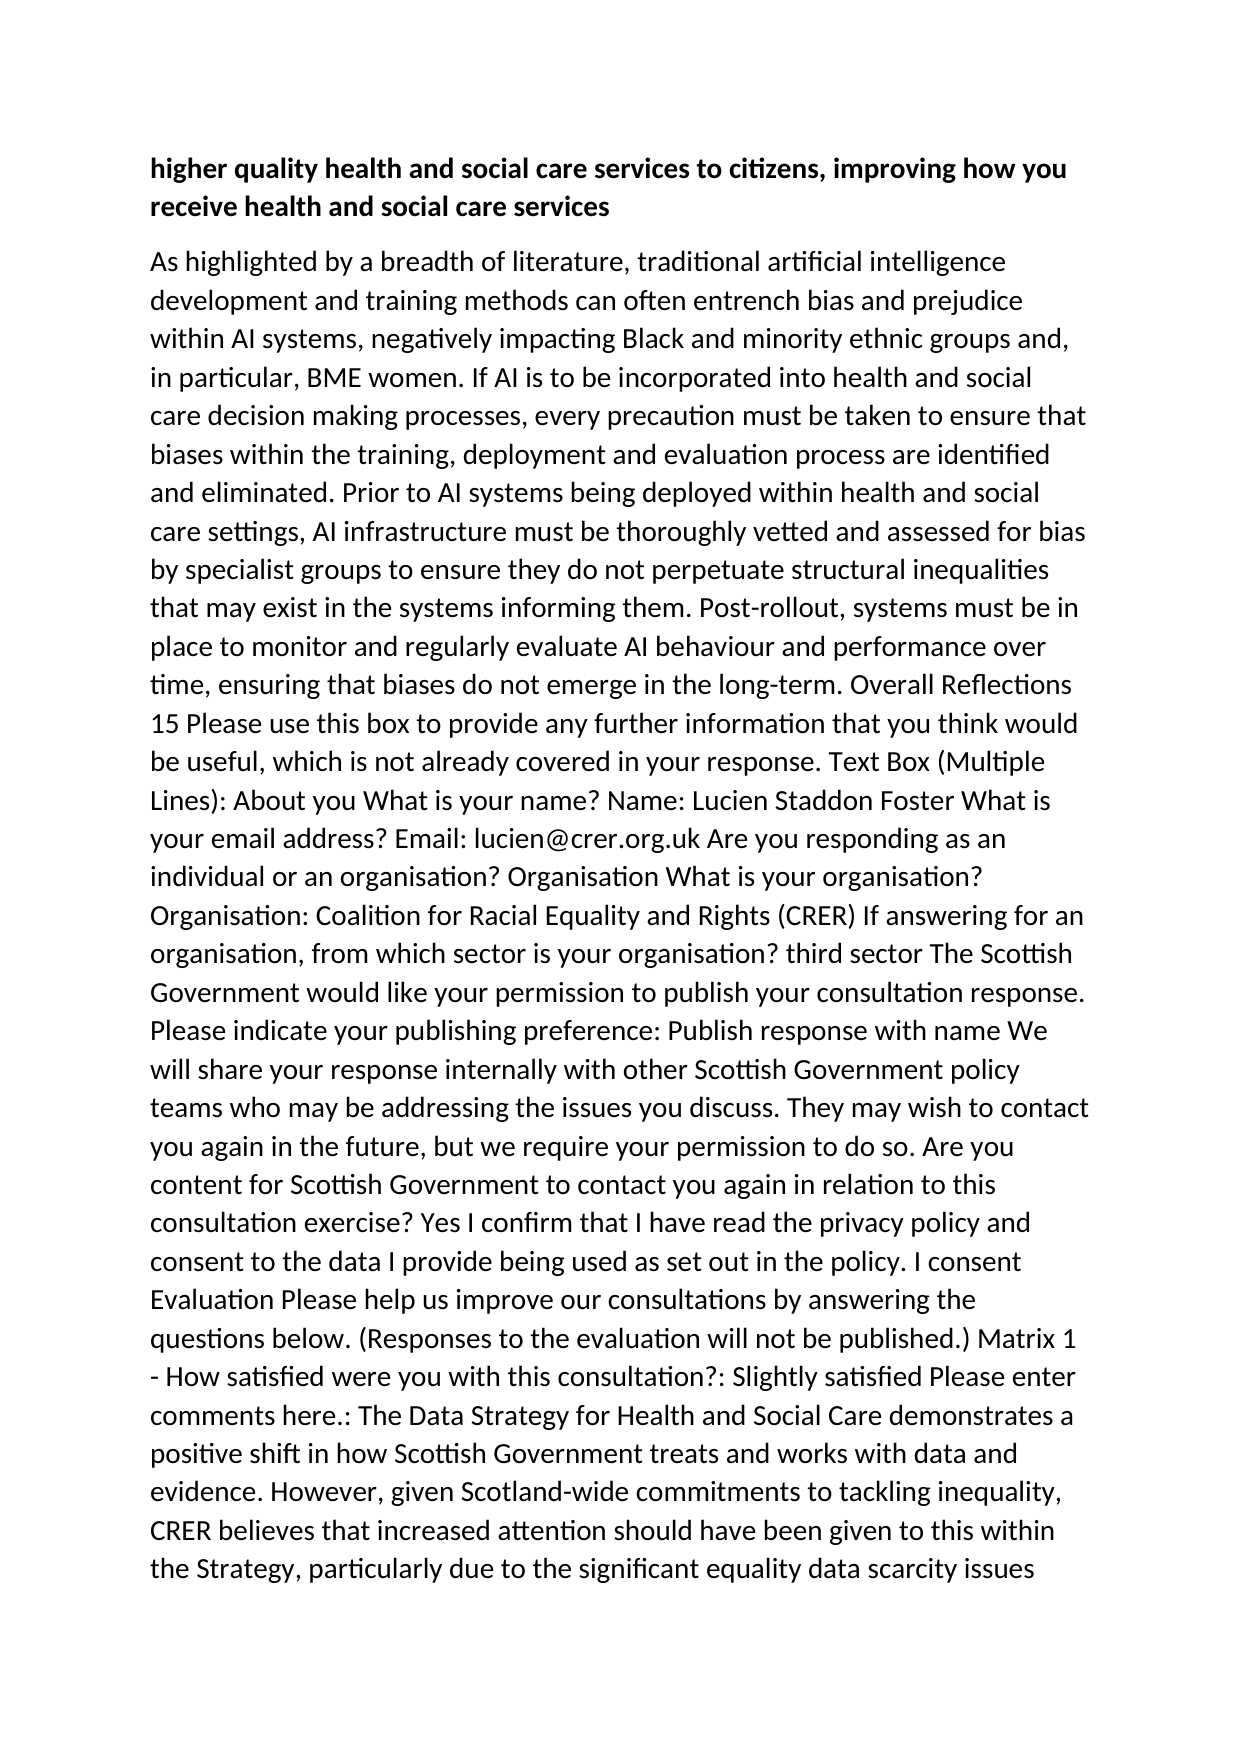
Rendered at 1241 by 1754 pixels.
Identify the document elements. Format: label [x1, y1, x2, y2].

text [150, 150, 1090, 224]
text [150, 243, 1090, 1586]
